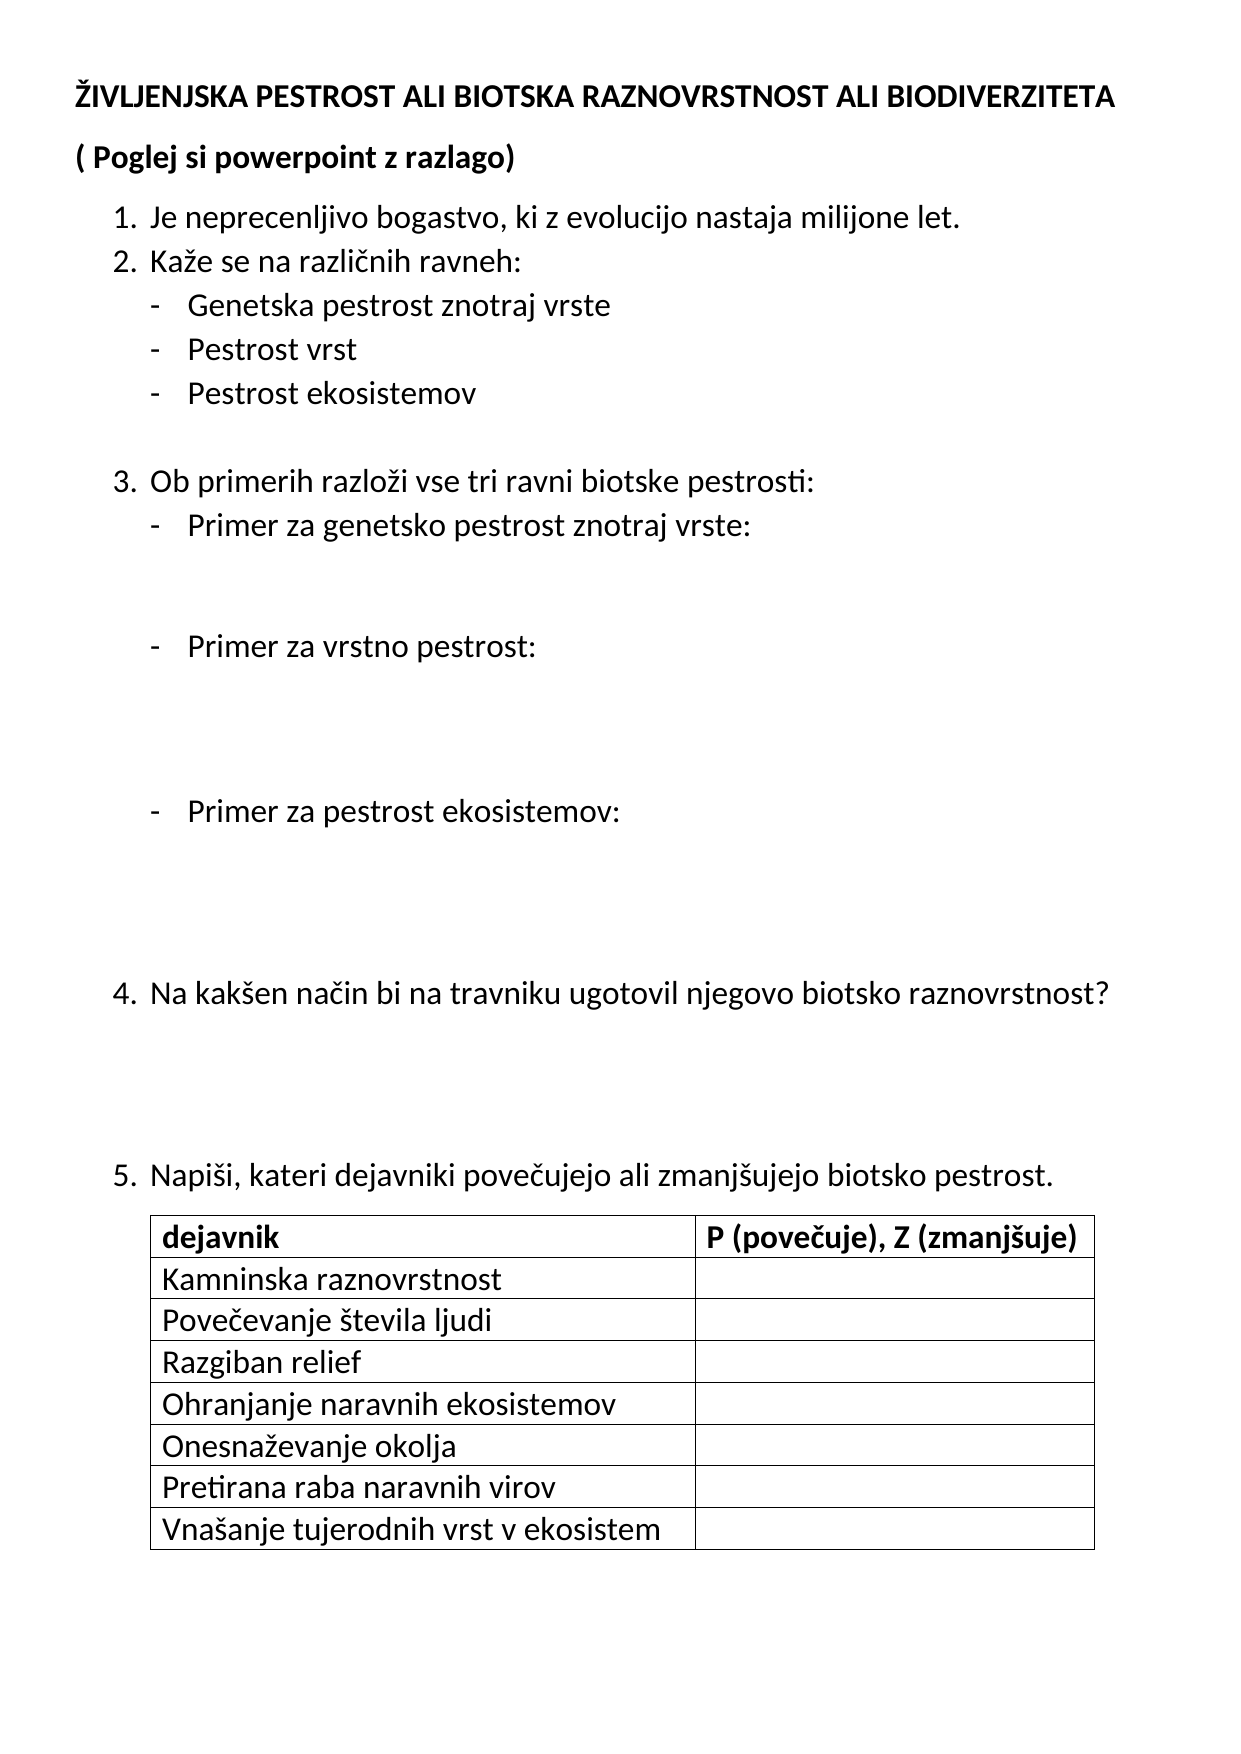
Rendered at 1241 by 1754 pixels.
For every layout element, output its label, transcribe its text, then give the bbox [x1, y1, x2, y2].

list Napiši, kateri dejavniki povečujejo ali zmanjšujejo biotsko pestrost. [112, 1154, 1165, 1195]
list Primer za genetsko pestrost znotraj vrste: [150, 504, 1165, 545]
list Ob primerih razloži vse tri ravni biotske pestrosti: [112, 460, 1165, 501]
table_header P (povečuje), Z (zmanjšuje) [696, 1216, 1094, 1257]
list Primer za vrstno pestrost: [150, 625, 1165, 666]
table_cell Ohranjanje naravnih ekosistemov [151, 1383, 695, 1424]
table_cell Pretirana raba naravnih virov [151, 1466, 695, 1507]
table_cell [696, 1466, 1094, 1507]
table_cell [696, 1258, 1094, 1298]
text ( Poglej si powerpoint z razlago) [75, 136, 1165, 176]
table_cell [696, 1383, 1094, 1424]
table_cell [696, 1341, 1094, 1382]
table_cell Vnašanje tujerodnih vrst v ekosistem [151, 1508, 695, 1549]
table_cell Kamninska raznovrstnost [151, 1258, 695, 1298]
table_cell [696, 1508, 1094, 1549]
list Kaže se na različnih ravneh: [112, 240, 1165, 281]
text ŽIVLJENJSKA PESTROST ALI BIOTSKA RAZNOVRSTNOST ALI BIODIVERZITETA [75, 75, 1165, 116]
list Pestrost vrst [150, 328, 1165, 369]
table_cell [696, 1425, 1094, 1465]
table_cell [696, 1299, 1094, 1340]
table_header dejavnik [151, 1216, 695, 1257]
list Je neprecenljivo bogastvo, ki z evolucijo nastaja milijone let. [112, 196, 1165, 237]
table_cell Povečevanje števila ljudi [151, 1299, 695, 1340]
table_cell Razgiban relief [151, 1341, 695, 1382]
list Na kakšen način bi na travniku ugotovil njegovo biotsko raznovrstnost? [112, 972, 1165, 1013]
list Pestrost ekosistemov [150, 372, 1165, 413]
list Genetska pestrost znotraj vrste [150, 284, 1165, 325]
list Primer za pestrost ekosistemov: [150, 790, 1165, 831]
table_cell Onesnaževanje okolja [151, 1425, 695, 1465]
